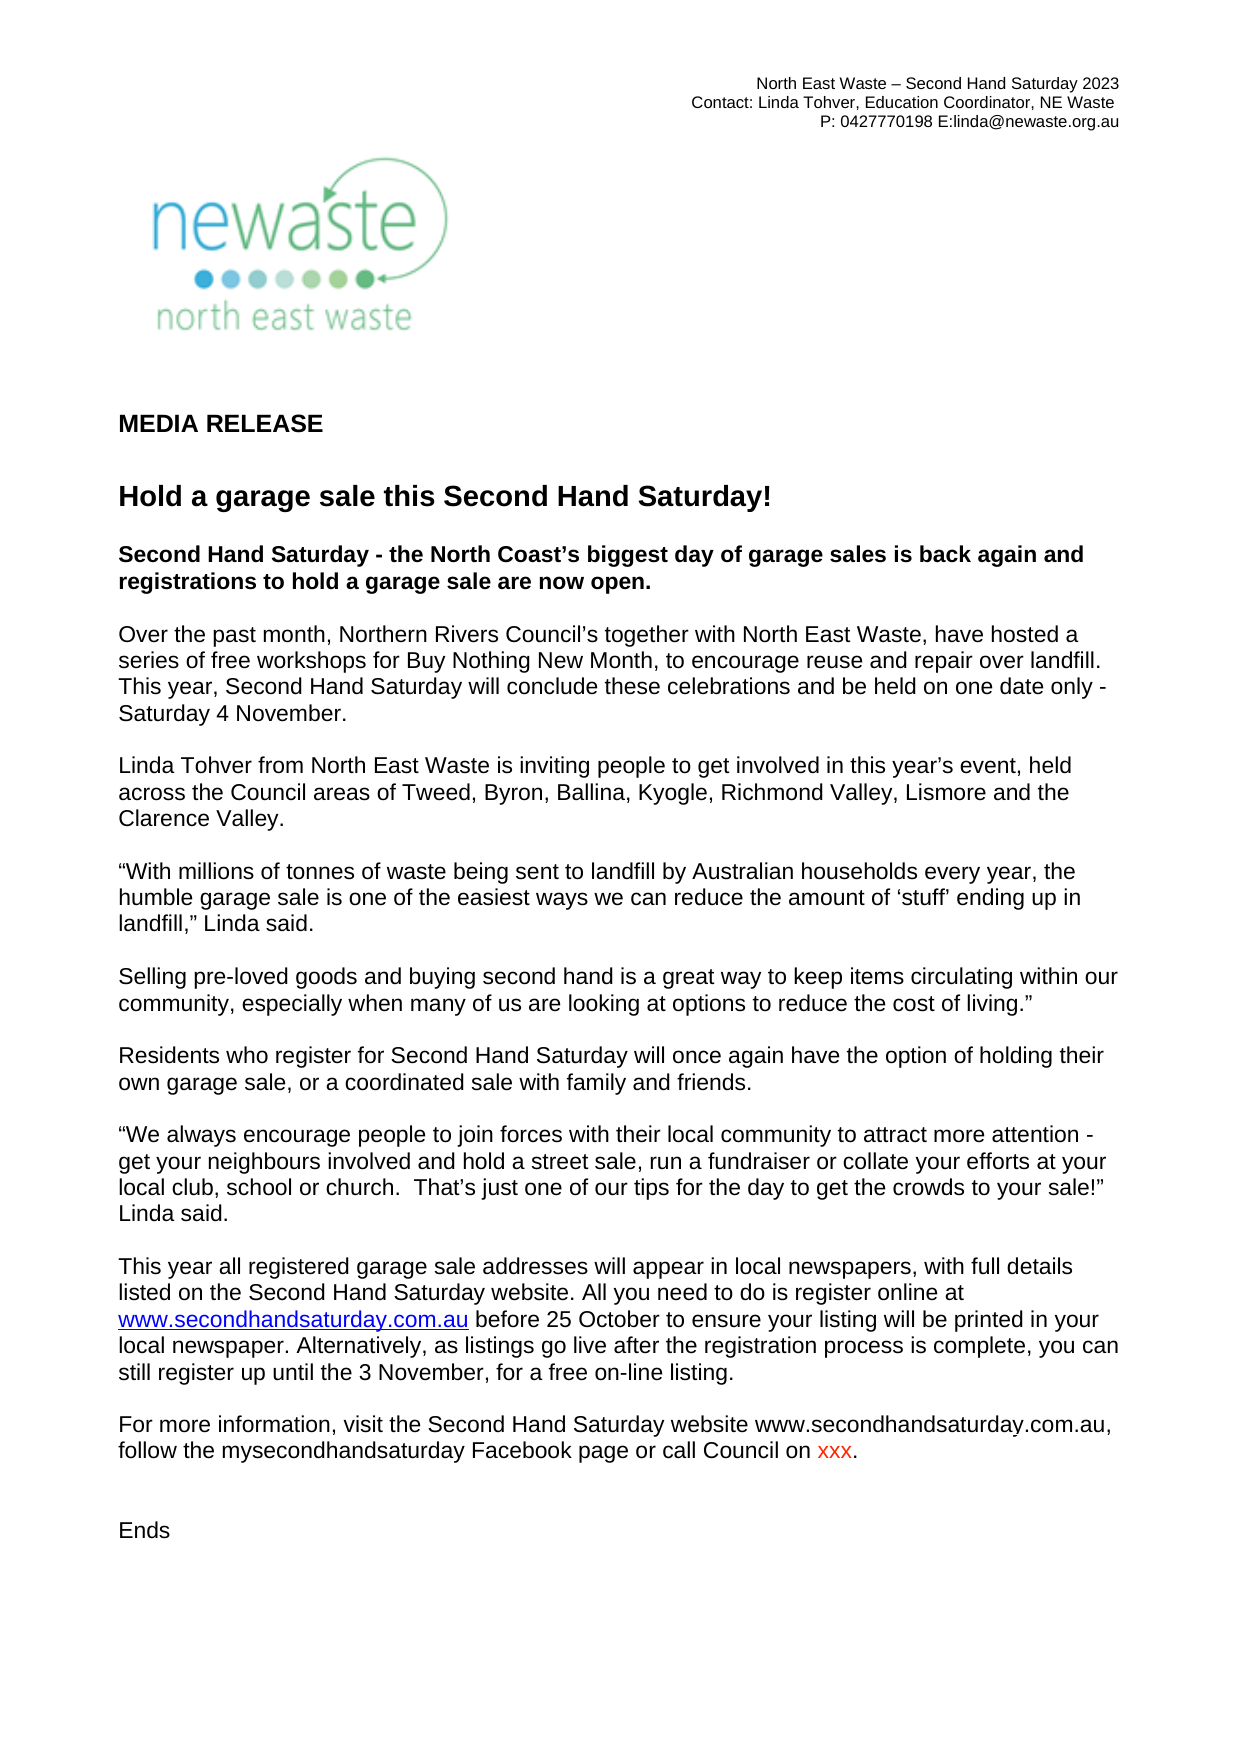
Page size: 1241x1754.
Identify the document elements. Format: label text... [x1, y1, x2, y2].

text Over the past month, Northern Rivers Council’s together with North East Waste, have hosted a series of free workshops for Buy Nothing New Month, to encourage reuse and repair over landfill. This year, Second Hand Saturday will conclude these celebrations and be held on one date only - Saturday 4 November. [118, 621, 1122, 726]
text Second Hand Saturday - the North Coast’s biggest day of garage sales is back again and registrations to hold a garage sale are now open. [118, 541, 1122, 594]
text Hold a garage sale this Second Hand Saturday! [118, 479, 1122, 513]
text “With millions of tonnes of waste being sent to landfill by Australian households every year, the humble garage sale is one of the easiest ways we can reduce the amount of ‘stuff’ ending up in landfill,” Linda said. [118, 858, 1122, 937]
text Ends [118, 1517, 1122, 1543]
text Linda Tohver from North East Waste is inviting people to get involved in this year’s event, held across the Council areas of Tweed, Byron, Ballina, Kyogle, Richmond Valley, Lismore and the Clarence Valley. [118, 752, 1122, 831]
text MEDIA RELEASE [118, 409, 1122, 438]
text “We always encourage people to join forces with their local community to attract more attention - get your neighbours involved and hold a street sale, run a fundraiser or collate your efforts at your local club, school or church. That’s just one of our tips for the day to get the crowds to your sale!” Linda said. [118, 1121, 1122, 1227]
text For more information, visit the Second Hand Saturday website www.secondhandsaturday.com.au, follow the mysecondhandsaturday Facebook page or call Council on xxx. [118, 1411, 1122, 1464]
picture [118, 131, 475, 356]
text Residents who register for Second Hand Saturday will once again have the option of holding their own garage sale, or a coordinated sale with family and friends. [118, 1042, 1122, 1095]
text Selling pre-loved goods and buying second hand is a great way to keep items circulating within our community, especially when many of us are looking at options to reduce the cost of living.” [118, 963, 1122, 1016]
text This year all registered garage sale addresses will appear in local newspapers, with full details listed on the Second Hand Saturday website. All you need to do is register online at www.secondhandsaturday.com.au before 25 October to ensure your listing will be printed in your local newspaper. Alternatively, as listings go live after the registration process is complete, you can still register up until the 3 November, for a free on-line listing. [118, 1253, 1122, 1385]
